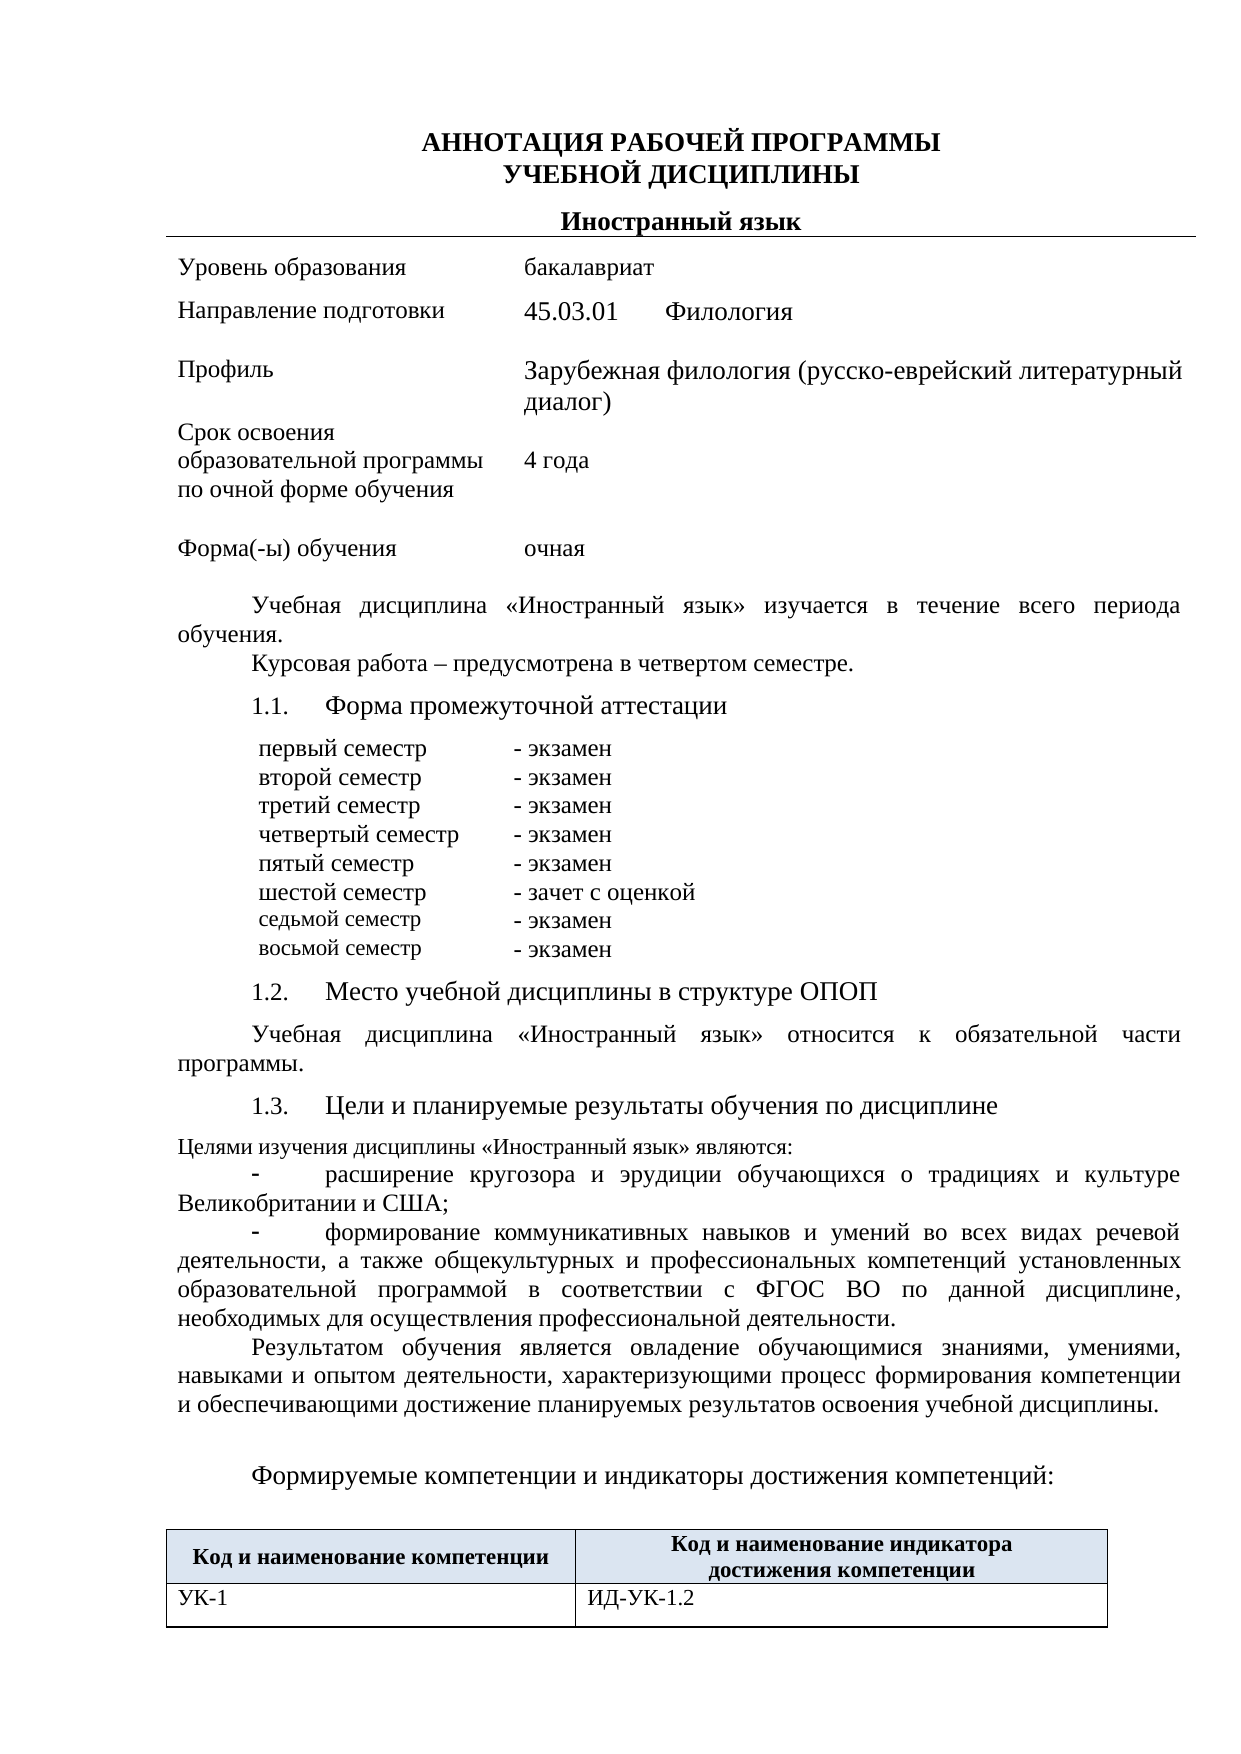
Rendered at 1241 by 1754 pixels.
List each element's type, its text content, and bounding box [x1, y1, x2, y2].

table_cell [576, 1584, 1107, 1626]
subtitle Форма промежуточной аттестации [251, 689, 1181, 721]
text Целями изучения дисциплины «Иностранный язык» являются: [177, 1133, 1181, 1159]
list расширение кругозора и эрудиции обучающихся о традициях и культуре Великобритании и США; [177, 1159, 1181, 1217]
table_cell второй семестр [247, 762, 502, 791]
table_header Код и наименование индикатора достижения компетенции [576, 1530, 1107, 1583]
table_cell - зачет с оценкой [502, 877, 768, 906]
table_cell восьмой семестр [247, 934, 502, 963]
table_cell - экзамен [502, 906, 768, 934]
table_cell бакалавриат [513, 237, 1196, 295]
table_cell очная [513, 503, 1196, 562]
table_cell третий семестр [247, 791, 502, 819]
table_header АННОТАЦИЯ РАБОЧЕЙ ПРОГРАММЫ УЧЕБНОЙ ДИСЦИПЛИНЫ [166, 127, 1196, 189]
list формирование коммуникативных навыков и умений во всех видах речевой деятельности, а также общекультурных и профессиональных компетенций установленных образовательной программой в соответствии с ФГОС ВО по данной дисциплине, необходимых для осуществления профессиональной деятельности. [177, 1217, 1181, 1332]
list Учебная дисциплина «Иностранный язык» относится к обязательной части программы. [177, 1019, 1181, 1077]
list Учебная дисциплина «Иностранный язык» изучается в течение всего периода обучения. [177, 591, 1181, 648]
table_header Код и наименование компетенции [167, 1530, 575, 1583]
table_cell - экзамен [502, 791, 768, 819]
table_header первый семестр [247, 733, 502, 762]
table_cell 4 года [513, 417, 1196, 503]
table_cell шестой семестр [247, 877, 502, 906]
list Результатом обучения является овладение обучающимися знаниями, умениями, навыками и опытом деятельности, характеризующими процесс формирования компетенции и обеспечивающими достижение планируемых результатов освоения учебной дисциплины. [177, 1332, 1181, 1418]
list Курсовая работа – предусмотрена в четвертом семестре. [177, 648, 1181, 677]
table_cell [167, 1584, 575, 1626]
table_cell - экзамен [502, 934, 768, 963]
table_cell Уровень образования [166, 237, 513, 295]
table_header - экзамен [502, 733, 768, 762]
table_cell Направление подготовки [166, 295, 513, 354]
table_cell четвертый семестр [247, 819, 502, 848]
subtitle Формируемые компетенции и индикаторы достижения компетенций: [251, 1459, 1181, 1490]
table_cell Срок освоения образовательной программы по очной форме обучения [166, 417, 513, 503]
table_cell - экзамен [502, 762, 768, 791]
table_cell Зарубежная филология (русско-еврейский литературный диалог) [513, 354, 1196, 417]
table_cell Филология [654, 295, 1196, 354]
table_cell Иностранный язык [166, 189, 1196, 236]
subtitle Место учебной дисциплины в структуре ОПОП [251, 976, 1181, 1007]
table_cell седьмой семестр [247, 906, 502, 934]
table_cell Форма(-ы) обучения [166, 503, 513, 562]
table_cell 45.03.01 [513, 295, 653, 354]
table_cell пятый семестр [247, 848, 502, 877]
table_cell Профиль [166, 354, 513, 417]
table_cell - экзамен [502, 819, 768, 848]
table_cell - экзамен [502, 848, 768, 877]
subtitle Цели и планируемые результаты обучения по дисциплине [251, 1089, 1181, 1120]
